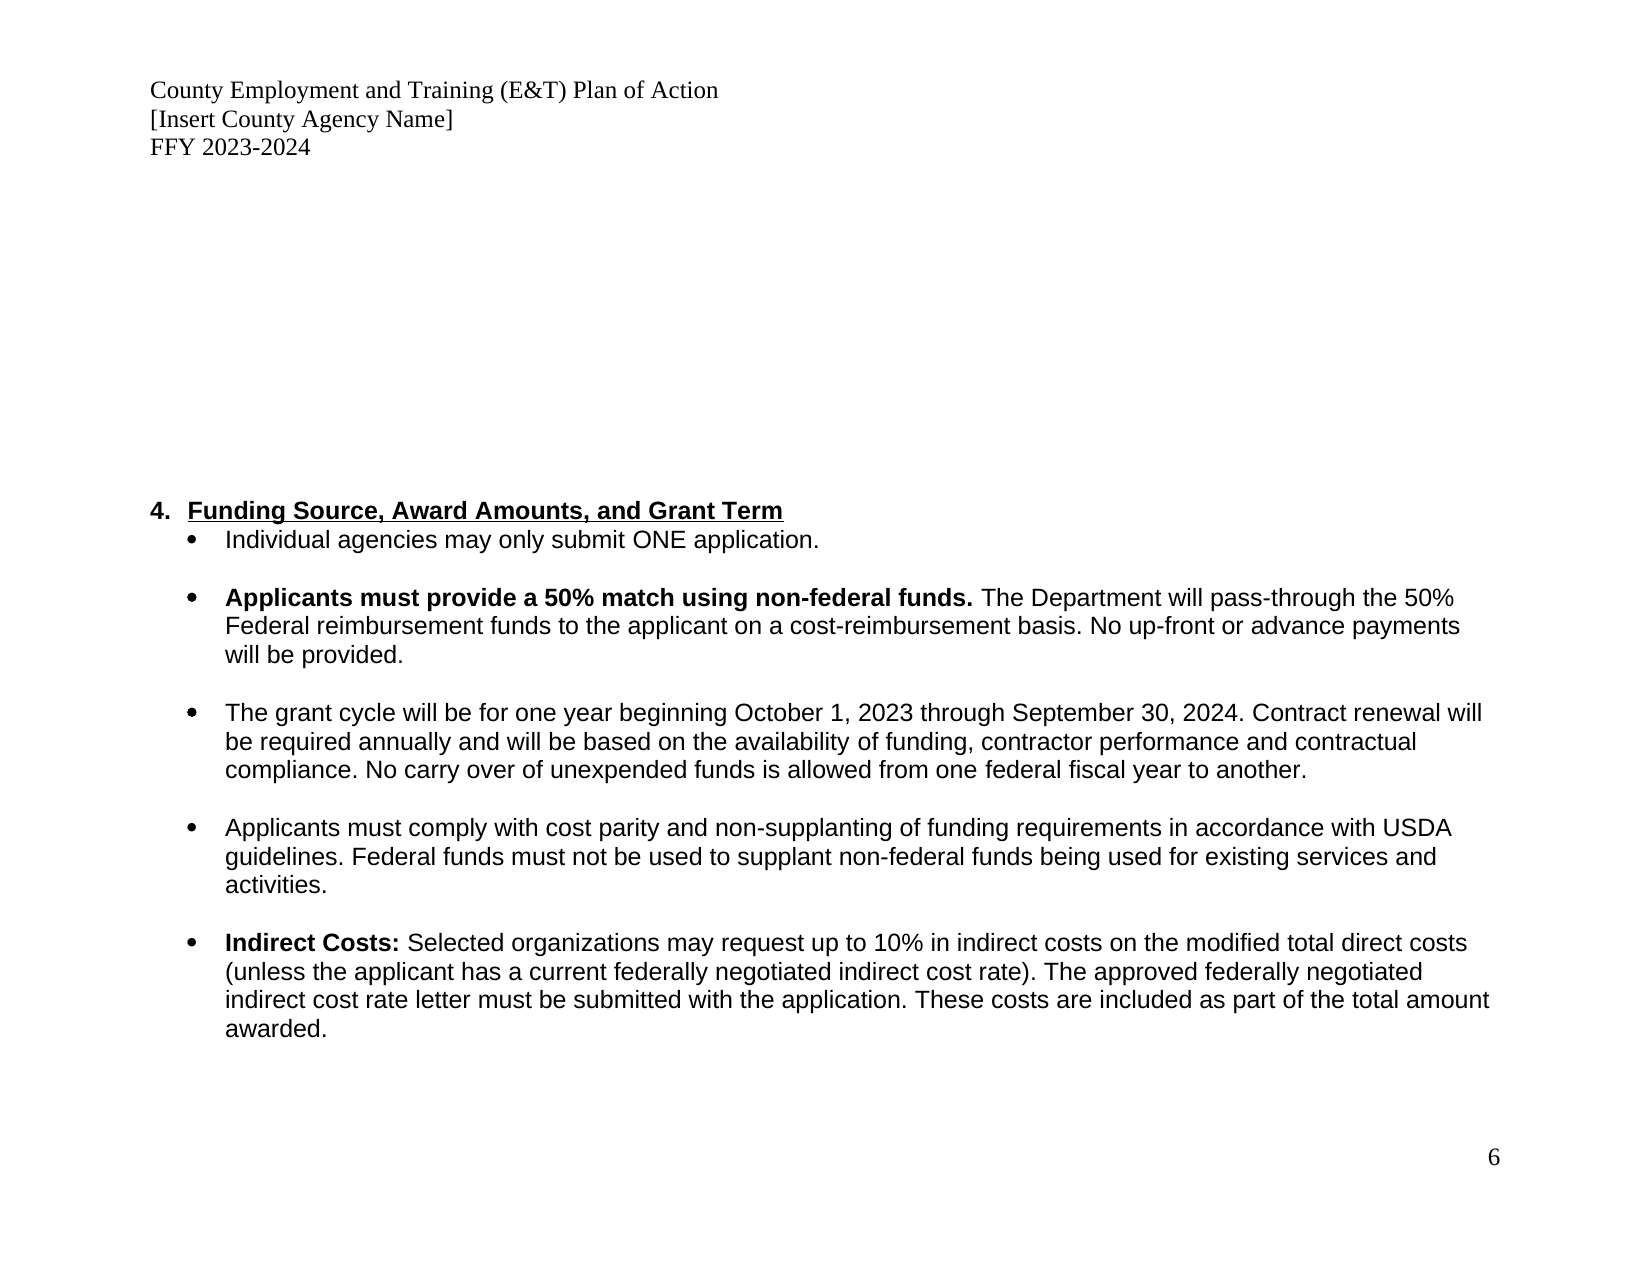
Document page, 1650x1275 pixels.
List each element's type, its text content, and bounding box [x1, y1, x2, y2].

list Indirect Costs: Selected organizations may request up to 10% in indirect costs on the modified total direct costs (unless the applicant has a current federally negotiated indirect cost rate). The approved federally negotiated indirect cost rate letter must be submitted with the application. These costs are included as part of the total amount awarded. [187, 928, 1500, 1043]
list Applicants must provide a 50% match using non-federal funds. The Department will pass-through the 50% Federal reimbursement funds to the applicant on a cost-reimbursement basis. No up-front or advance payments will be provided. [187, 582, 1500, 669]
list Applicants must comply with cost parity and non-supplanting of funding requirements in accordance with USDA guidelines. Federal funds must not be used to supplant non-federal funds being used for existing services and activities. [187, 813, 1500, 899]
list The grant cycle will be for one year beginning October 1, 2023 through September 30, 2024. Contract renewal will be required annually and will be based on the availability of funding, contractor performance and contractual compliance. No carry over of unexpended funds is allowed from one federal fiscal year to another. [187, 698, 1500, 784]
list Individual agencies may only submit ONE application. [187, 525, 1500, 554]
list Funding Source, Award Amounts, and Grant Term [150, 496, 1500, 525]
